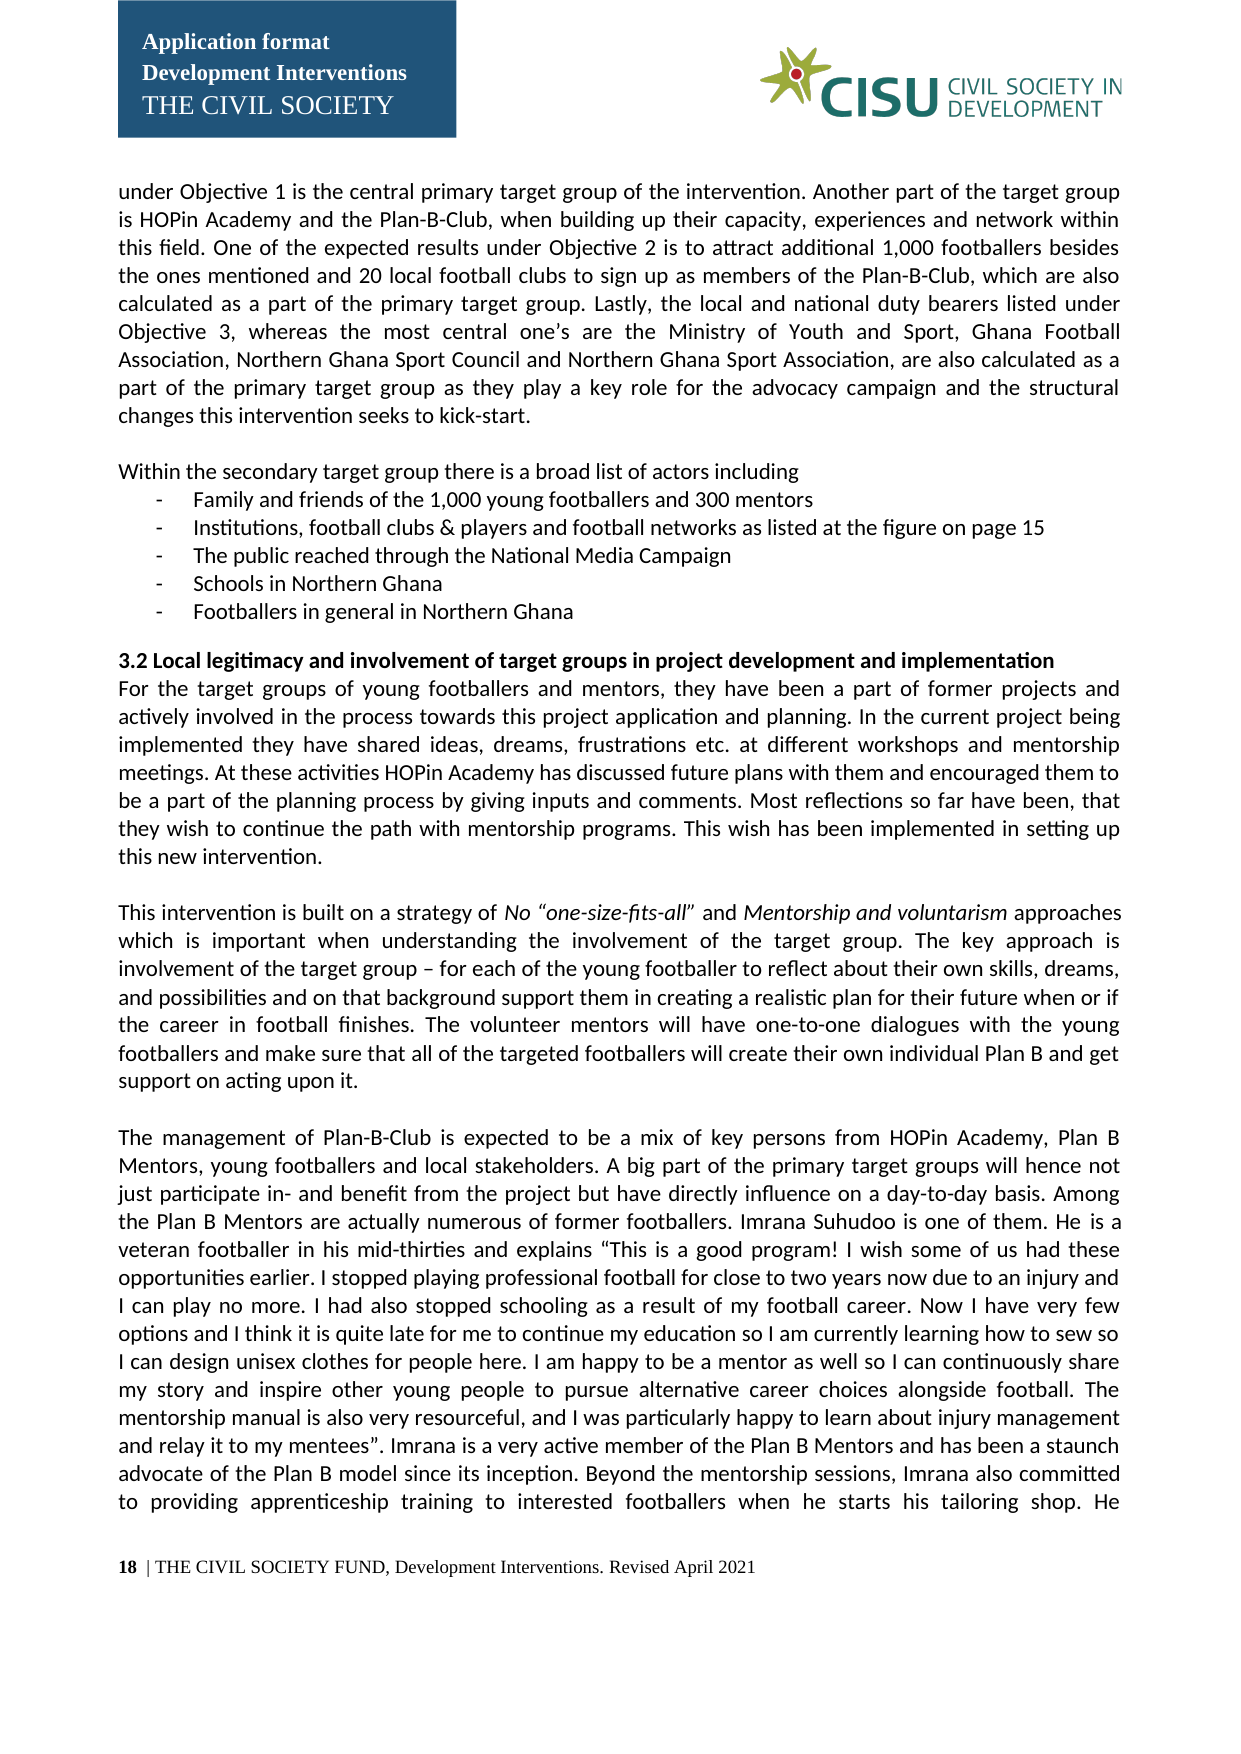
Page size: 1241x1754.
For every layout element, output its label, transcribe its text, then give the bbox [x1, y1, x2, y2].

text Within the secondary target group there is a broad list of actors including [118, 457, 1122, 485]
list The public reached through the National Media Campaign [156, 541, 1122, 569]
list Institutions, football clubs & players and football networks as listed at the figure on page 15 [156, 513, 1122, 541]
list Family and friends of the 1,000 young footballers and 300 mentors [156, 485, 1122, 513]
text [118, 1123, 1122, 1515]
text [118, 177, 1122, 429]
picture [760, 47, 1122, 117]
text For the target groups of young footballers and mentors, they have been a part of former projects and actively involved in the process towards this project application and planning. In the current project being implemented they have shared ideas, dreams, frustrations etc. at different workshops and mentorship meetings. At these activities HOPin Academy has discussed future plans with them and encouraged them to be a part of the planning process by giving inputs and comments. Most reflections so far have been, that they wish to continue the path with mentorship programs. This wish has been implemented in setting up this new intervention. [118, 674, 1122, 871]
list Schools in Northern Ghana [156, 569, 1122, 597]
text 3.2 Local legitimacy and involvement of target groups in project development and implementation [118, 646, 1122, 674]
text This intervention is built on a strategy of No “one-size-fits-all” and Mentorship and voluntarism approaches which is important when understanding the involvement of the target group. The key approach is involvement of the target group – for each of the young footballer to reflect about their own skills, dreams, and possibilities and on that background support them in creating a realistic plan for their future when or if the career in football finishes. The volunteer mentors will have one-to-one dialogues with the young footballers and make sure that all of the targeted footballers will create their own individual Plan B and get support on acting upon it. [118, 898, 1122, 1095]
list Footballers in general in Northern Ghana [156, 597, 1122, 626]
